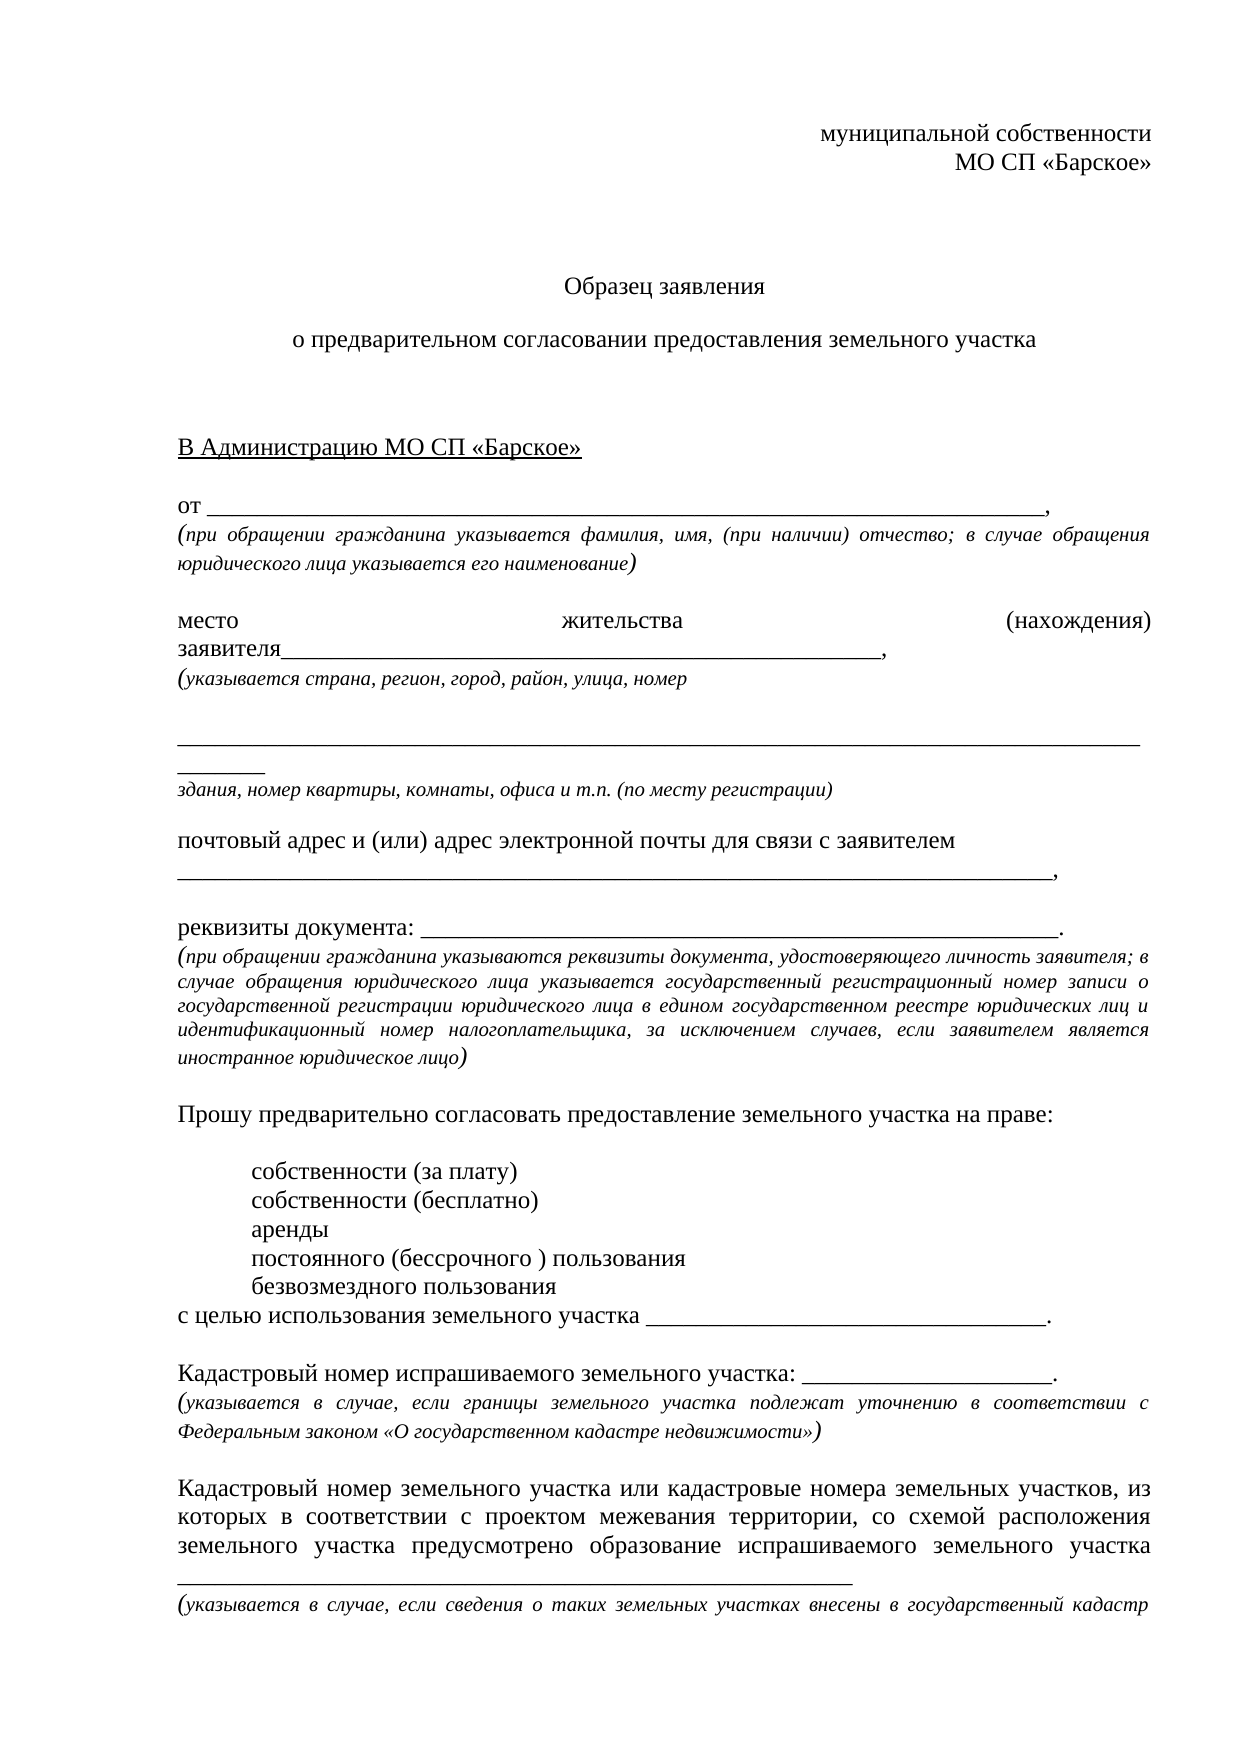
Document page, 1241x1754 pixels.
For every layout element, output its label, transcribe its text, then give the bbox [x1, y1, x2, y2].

text реквизиты документа: ___________________________________________________. [177, 912, 1152, 940]
text (указывается страна, регион, город, район, улица, номер [177, 662, 1152, 691]
text  аренды [177, 1214, 1152, 1243]
text В Администрацию МО СП «Барское» [177, 432, 1152, 461]
text Кадастровый номер испрашиваемого земельного участка: ____________________. [177, 1358, 1152, 1386]
text  собственности (за плату) [177, 1156, 1152, 1185]
text  постоянного (бессрочного ) пользования [177, 1243, 1152, 1271]
text (указывается в случае, если границы земельного участка подлежат уточнению в соответствии с Федеральным законом «О государственном кадастре недвижимости») [177, 1386, 1152, 1444]
text ____________________________________________________________________________________ [177, 720, 1152, 777]
text Кадастровый номер земельного участка или кадастровые номера земельных участков, из которых в соответствии с проектом межевания территории, со схемой расположения земельного участка предусмотрено образование испрашиваемого земельного участка ______________________________________________________ [177, 1473, 1152, 1588]
text ______________________________________________________________________, [177, 854, 1152, 883]
text место жительства (нахождения) заявителя________________________________________________, [177, 605, 1152, 662]
text МО СП «Барское» [177, 147, 1152, 176]
text  безвозмездного пользования [177, 1271, 1152, 1300]
text муниципальной собственности [177, 118, 1152, 147]
text Образец заявления [177, 271, 1152, 299]
text с целью использования земельного участка ________________________________. [177, 1300, 1152, 1329]
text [177, 1588, 1152, 1616]
text (при обращении гражданина указываются реквизиты документа, удостоверяющего личность заявителя; в случае обращения юридического лица указывается государственный регистрационный номер записи о государственной регистрации юридического лица в едином государственном реестре юридических лиц и идентификационный номер налогоплательщика, за исключением случаев, если заявителем является иностранное юридическое лицо) [177, 940, 1152, 1070]
text о предварительном согласовании предоставления земельного участка [177, 324, 1152, 353]
text от ___________________________________________________________________, [177, 490, 1152, 518]
text почтовый адрес и (или) адрес электронной почты для связи с заявителем [177, 825, 1152, 854]
text (при обращении гражданина указывается фамилия, имя, (при наличии) отчество; в случае обращения юридического лица указывается его наименование) [177, 518, 1152, 576]
text здания, номер квартиры, комнаты, офиса и т.п. (по месту регистрации) [177, 777, 1152, 801]
text Прошу предварительно согласовать предоставление земельного участка на праве: [177, 1099, 1152, 1128]
text  собственности (бесплатно) [177, 1185, 1152, 1214]
